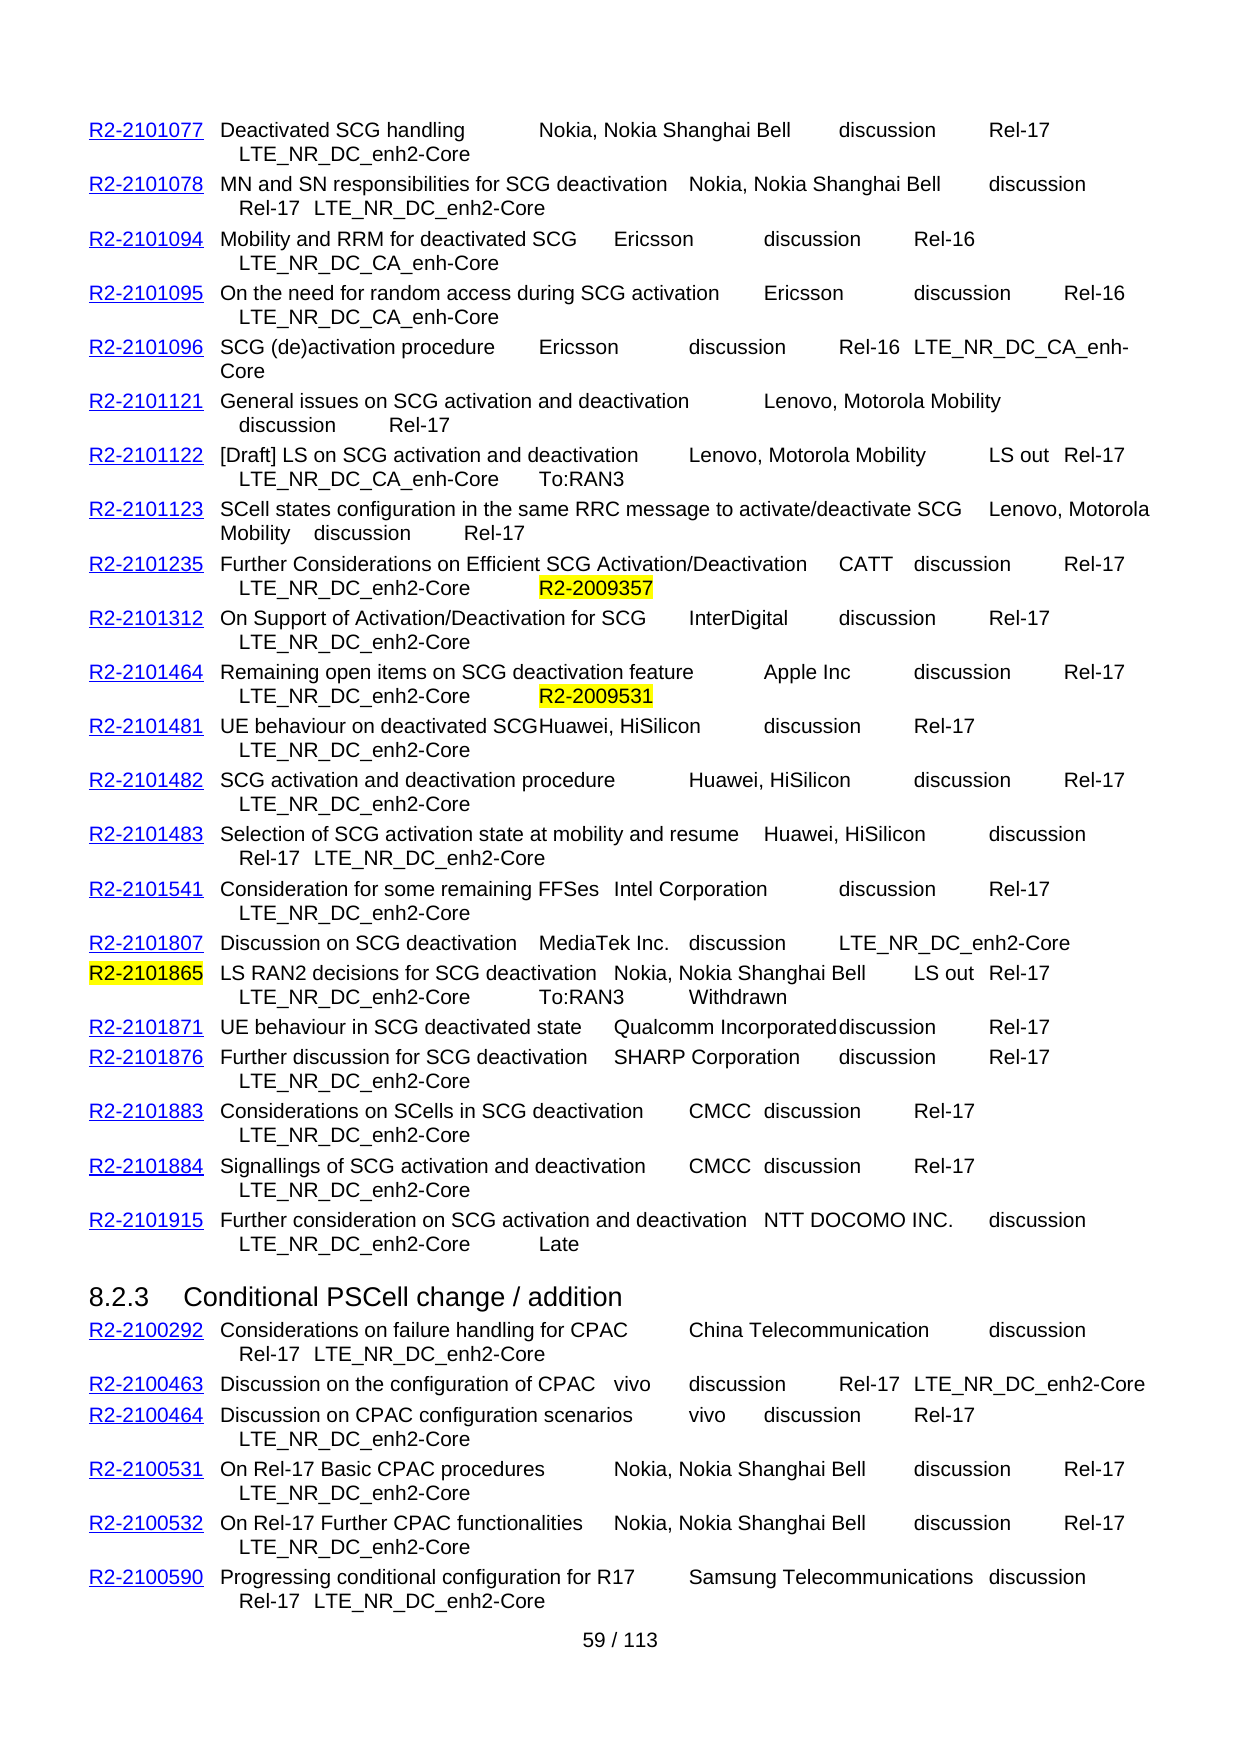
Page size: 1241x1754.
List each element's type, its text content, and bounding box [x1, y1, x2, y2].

title R2-2101884 Signallings of SCG activation and deactivation CMCC discussion Rel-17 LTE_NR_DC_enh2-Core [89, 1153, 1152, 1201]
title R2-2101865 LS RAN2 decisions for SCG deactivation Nokia, Nokia Shanghai Bell LS out Rel-17 LTE_NR_DC_enh2-Core To:RAN3 Withdrawn [89, 961, 1152, 1009]
title R2-2101095 On the need for random access during SCG activation Ericsson discussion Rel-16 LTE_NR_DC_CA_enh-Core [89, 281, 1152, 328]
title R2-2101235 Further Considerations on Efficient SCG Activation/Deactivation CATT discussion Rel-17 LTE_NR_DC_enh2-Core R2-2009357 [89, 551, 1152, 599]
title R2-2101078 MN and SN responsibilities for SCG deactivation Nokia, Nokia Shanghai Bell discussion Rel-17 LTE_NR_DC_enh2-Core [89, 172, 1152, 220]
title R2-2100590 Progressing conditional configuration for R17 Samsung Telecommunications discussion Rel-17 LTE_NR_DC_enh2-Core [89, 1565, 1152, 1613]
title R2-2101915 Further consideration on SCG activation and deactivation NTT DOCOMO INC. discussion LTE_NR_DC_enh2-Core Late [89, 1208, 1152, 1256]
title R2-2101482 SCG activation and deactivation procedure Huawei, HiSilicon discussion Rel-17 LTE_NR_DC_enh2-Core [89, 768, 1152, 816]
title R2-2101077 Deactivated SCG handling Nokia, Nokia Shanghai Bell discussion Rel-17 LTE_NR_DC_enh2-Core [89, 118, 1152, 166]
title R2-2100292 Considerations on failure handling for CPAC China Telecommunication discussion Rel-17 LTE_NR_DC_enh2-Core [89, 1318, 1152, 1366]
title R2-2101096 SCG (de)activation procedure Ericsson discussion Rel-16 LTE_NR_DC_CA_enh-Core [89, 335, 1152, 383]
title R2-2101807 Discussion on SCG deactivation MediaTek Inc. discussion LTE_NR_DC_enh2-Core [89, 931, 1152, 954]
title R2-2100532 On Rel-17 Further CPAC functionalities Nokia, Nokia Shanghai Bell discussion Rel-17 LTE_NR_DC_enh2-Core [89, 1511, 1152, 1559]
title R2-2101094 Mobility and RRM for deactivated SCG Ericsson discussion Rel-16 LTE_NR_DC_CA_enh-Core [89, 226, 1152, 274]
title R2-2101876 Further discussion for SCG deactivation SHARP Corporation discussion Rel-17 LTE_NR_DC_enh2-Core [89, 1045, 1152, 1093]
title R2-2100463 Discussion on the configuration of CPAC vivo discussion Rel-17 LTE_NR_DC_enh2-Core [89, 1372, 1152, 1396]
title R2-2101122 [Draft] LS on SCG activation and deactivation Lenovo, Motorola Mobility LS out Rel-17 LTE_NR_DC_CA_enh-Core To:RAN3 [89, 443, 1152, 491]
subtitle 8.2.3 Conditional PSCell change / addition [89, 1281, 1152, 1312]
title R2-2101123 SCell states configuration in the same RRC message to activate/deactivate SCG Lenovo, Motorola Mobility discussion Rel-17 [89, 497, 1152, 545]
title R2-2101871 UE behaviour in SCG deactivated state Qualcomm Incorporated discussion Rel-17 [89, 1015, 1152, 1039]
title R2-2100464 Discussion on CPAC configuration scenarios vivo discussion Rel-17 LTE_NR_DC_enh2-Core [89, 1402, 1152, 1450]
title R2-2101464 Remaining open items on SCG deactivation feature Apple Inc discussion Rel-17 LTE_NR_DC_enh2-Core R2-2009531 [89, 660, 1152, 708]
title R2-2101121 General issues on SCG activation and deactivation Lenovo, Motorola Mobility discussion Rel-17 [89, 389, 1152, 437]
title R2-2101312 On Support of Activation/Deactivation for SCG InterDigital discussion Rel-17 LTE_NR_DC_enh2-Core [89, 606, 1152, 653]
title R2-2101883 Considerations on SCells in SCG deactivation CMCC discussion Rel-17 LTE_NR_DC_enh2-Core [89, 1099, 1152, 1147]
title R2-2101541 Consideration for some remaining FFSes Intel Corporation discussion Rel-17 LTE_NR_DC_enh2-Core [89, 876, 1152, 924]
title R2-2101481 UE behaviour on deactivated SCG Huawei, HiSilicon discussion Rel-17 LTE_NR_DC_enh2-Core [89, 714, 1152, 762]
title R2-2100531 On Rel-17 Basic CPAC procedures Nokia, Nokia Shanghai Bell discussion Rel-17 LTE_NR_DC_enh2-Core [89, 1457, 1152, 1504]
title R2-2101483 Selection of SCG activation state at mobility and resume Huawei, HiSilicon discussion Rel-17 LTE_NR_DC_enh2-Core [89, 822, 1152, 870]
